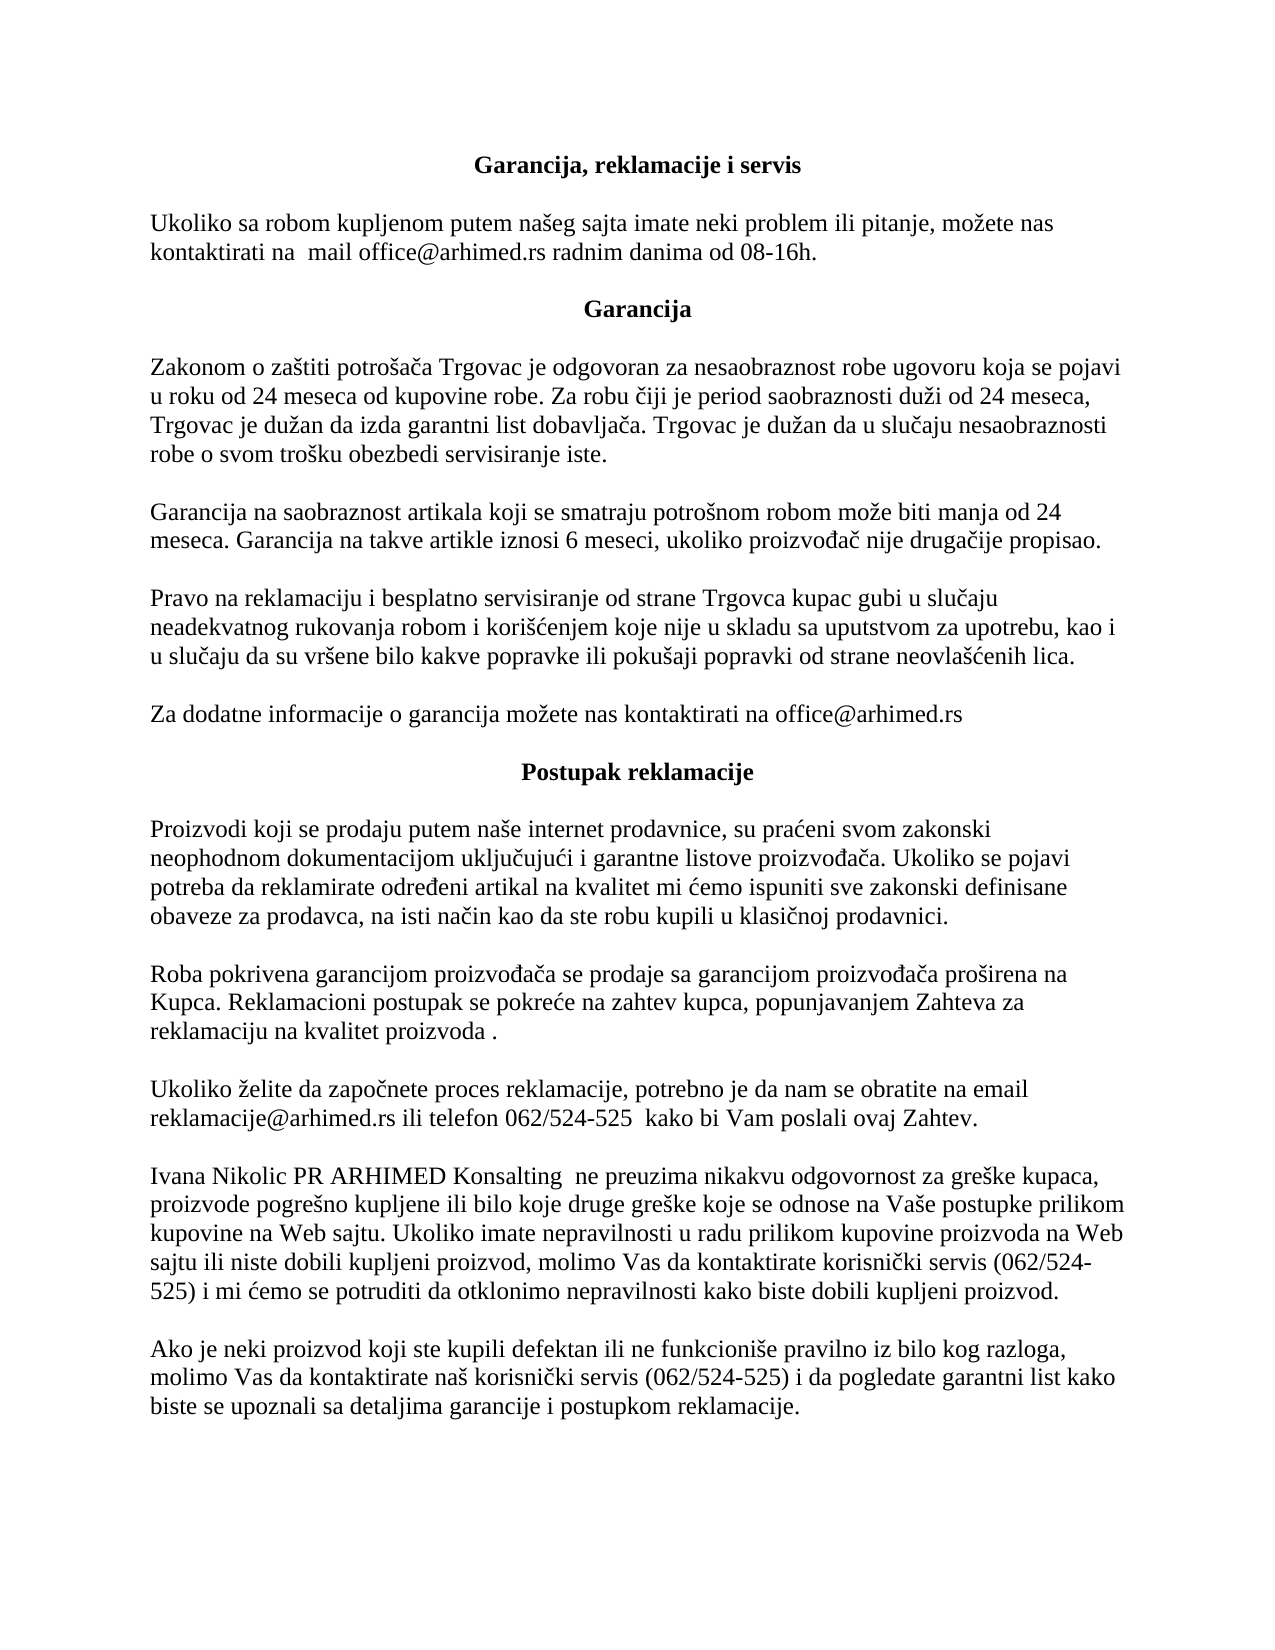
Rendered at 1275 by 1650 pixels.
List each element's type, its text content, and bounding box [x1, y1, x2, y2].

text Garancija, reklamacije i servis [150, 150, 1125, 179]
text Proizvodi koji se prodaju putem naše internet prodavnice, su praćeni svom zakonski neophodnom dokumentacijom uključujući i garantne listove proizvođača. Ukoliko se pojavi potreba da reklamirate određeni artikal na kvalitet mi ćemo ispuniti sve zakonski definisane obaveze za prodavca, na isti način kao da ste robu kupili u klasičnoj prodavnici. [150, 814, 1125, 929]
text Zakonom o zaštiti potrošača Trgovac je odgovoran za nesaobraznost robe ugovoru koja se pojavi u roku od 24 meseca od kupovine robe. Za robu čiji je period saobraznosti duži od 24 meseca, Trgovac je dužan da izda garantni list dobavljača. Trgovac je dužan da u slučaju nesaobraznosti robe o svom trošku obezbedi servisiranje iste. [150, 352, 1125, 467]
text Ukoliko želite da započnete proces reklamacije, potrebno je da nam se obratite na email reklamacije@arhimed.rs ili telefon 062/524-525 kako bi Vam poslali ovaj Zahtev. [150, 1074, 1125, 1132]
text Pravo na reklamaciju i besplatno servisiranje od strane Trgovca kupac gubi u slučaju neadekvatnog rukovanja robom i korišćenjem koje nije u skladu sa uputstvom za upotrebu, kao i u slučaju da su vršene bilo kakve popravke ili pokušaji popravki od strane neovlašćenih lica. [150, 583, 1125, 669]
text Postupak reklamacije [150, 757, 1125, 785]
text Za dodatne informacije o garancija možete nas kontaktirati na office@arhimed.rs [150, 699, 1125, 727]
text Ako je neki proizvod koji ste kupili defektan ili ne funkcioniše pravilno iz bilo kog razloga, molimo Vas da kontaktirate naš korisnički servis (062/524-525) i da pogledate garantni list kako biste se upoznali sa detaljima garancije i postupkom reklamacije. [150, 1334, 1125, 1420]
text Garancija [150, 294, 1125, 323]
text Ivana Nikolic PR ARHIMED Konsalting ne preuzima nikakvu odgovornost za greške kupaca, proizvode pogrešno kupljene ili bilo koje druge greške koje se odnose na Vaše postupke prilikom kupovine na Web sajtu. Ukoliko imate nepravilnosti u radu prilikom kupovine proizvoda na Web sajtu ili niste dobili kupljeni proizvod, molimo Vas da kontaktirate korisnički servis (062/524-525) i mi ćemo se potruditi da otklonimo nepravilnosti kako biste dobili kupljeni proizvod. [150, 1161, 1125, 1304]
text Garancija na saobraznost artikala koji se smatraju potrošnom robom može biti manja od 24 meseca. Garancija na takve artikle iznosi 6 meseci, ukoliko proizvođač nije drugačije propisao. [150, 497, 1125, 554]
text Ukoliko sa robom kupljenom putem našeg sajta imate neki problem ili pitanje, možete nas kontaktirati na mail office@arhimed.rs radnim danima od 08-16h. [150, 208, 1125, 265]
text Roba pokrivena garancijom proizvođača se prodaje sa garancijom proizvođača proširena na Kupca. Reklamacioni postupak se pokreće na zahtev kupca, popunjavanjem Zahteva za reklamaciju na kvalitet proizvoda . [150, 959, 1125, 1045]
